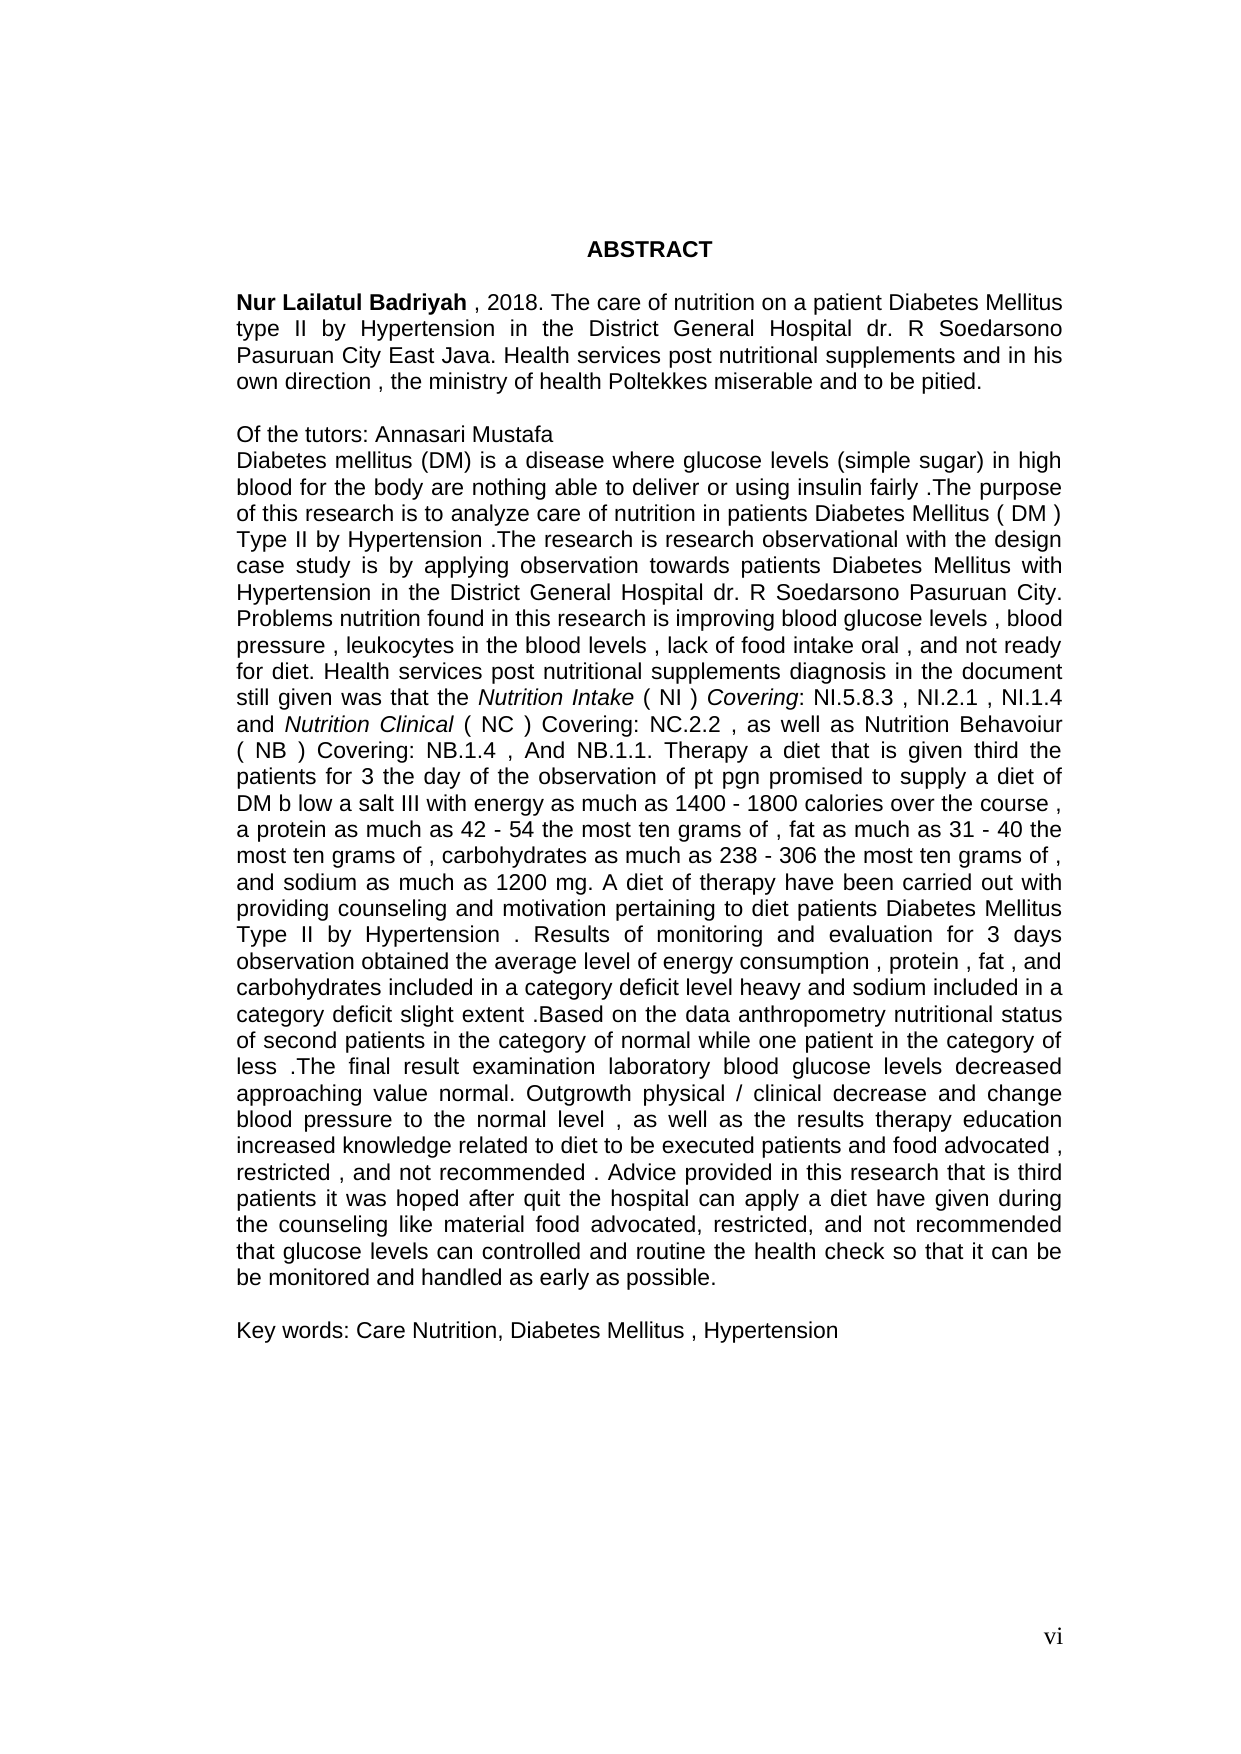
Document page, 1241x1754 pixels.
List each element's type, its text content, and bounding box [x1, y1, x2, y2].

text Of the tutors: Annasari Mustafa [236, 421, 1063, 447]
text Diabetes mellitus (DM) is a disease where glucose levels (simple sugar) in high blood for the body are nothing able to deliver or using insulin fairly .The purpose of this research is to analyze care of nutrition in patients Diabetes Mellitus ( DM ) Type II by Hypertension .The research is research observational with the design case study is by applying observation towards patients Diabetes Mellitus with Hypertension in the District General Hospital dr. R Soedarsono Pasuruan City. Problems nutrition found in this research is improving blood glucose levels , blood pressure , leukocytes in the blood levels , lack of food intake oral , and not ready for diet. Health services post nutritional supplements diagnosis in the document still given was that the Nutrition Intake ( NI ) Covering: NI.5.8.3 , NI.2.1 , NI.1.4 and Nutrition Clinical ( NC ) Covering: NC.2.2 , as well as Nutrition Behavoiur ( NB ) Covering: NB.1.4 , And NB.1.1. Therapy a diet that is given third the patients for 3 the day of the observation of pt pgn promised to supply a diet of DM b low a salt III with energy as much as 1400 - 1800 calories over the course , a protein as much as 42 - 54 the most ten grams of , fat as much as 31 - 40 the most ten grams of , carbohydrates as much as 238 - 306 the most ten grams of , and sodium as much as 1200 mg. A diet of therapy have been carried out with providing counseling and motivation pertaining to diet patients Diabetes Mellitus Type II by Hypertension . Results of monitoring and evaluation for 3 days observation obtained the average level of energy consumption , protein , fat , and carbohydrates included in a category deficit level heavy and sodium included in a category deficit slight extent .Based on the data anthropometry nutritional status of second patients in the category of normal while one patient in the category of less .The final result examination laboratory blood glucose levels decreased approaching value normal. Outgrowth physical / clinical decrease and change blood pressure to the normal level , as well as the results therapy education increased knowledge related to diet to be executed patients and food advocated , restricted , and not recommended . Advice provided in this research that is third patients it was hoped after quit the hospital can apply a diet have given during the counseling like material food advocated, restricted, and not recommended that glucose levels can controlled and routine the health check so that it can be be monitored and handled as early as possible. [236, 447, 1063, 1290]
text ABSTRACT [236, 236, 1063, 263]
text Nur Lailatul Badriyah , 2018. The care of nutrition on a patient Diabetes Mellitus type II by Hypertension in the District General Hospital dr. R Soedarsono Pasuruan City East Java. Health services post nutritional supplements and in his own direction , the ministry of health Poltekkes miserable and to be pitied. [236, 289, 1063, 394]
text Key words: Care Nutrition, Diabetes Mellitus , Hypertension [236, 1317, 1063, 1343]
